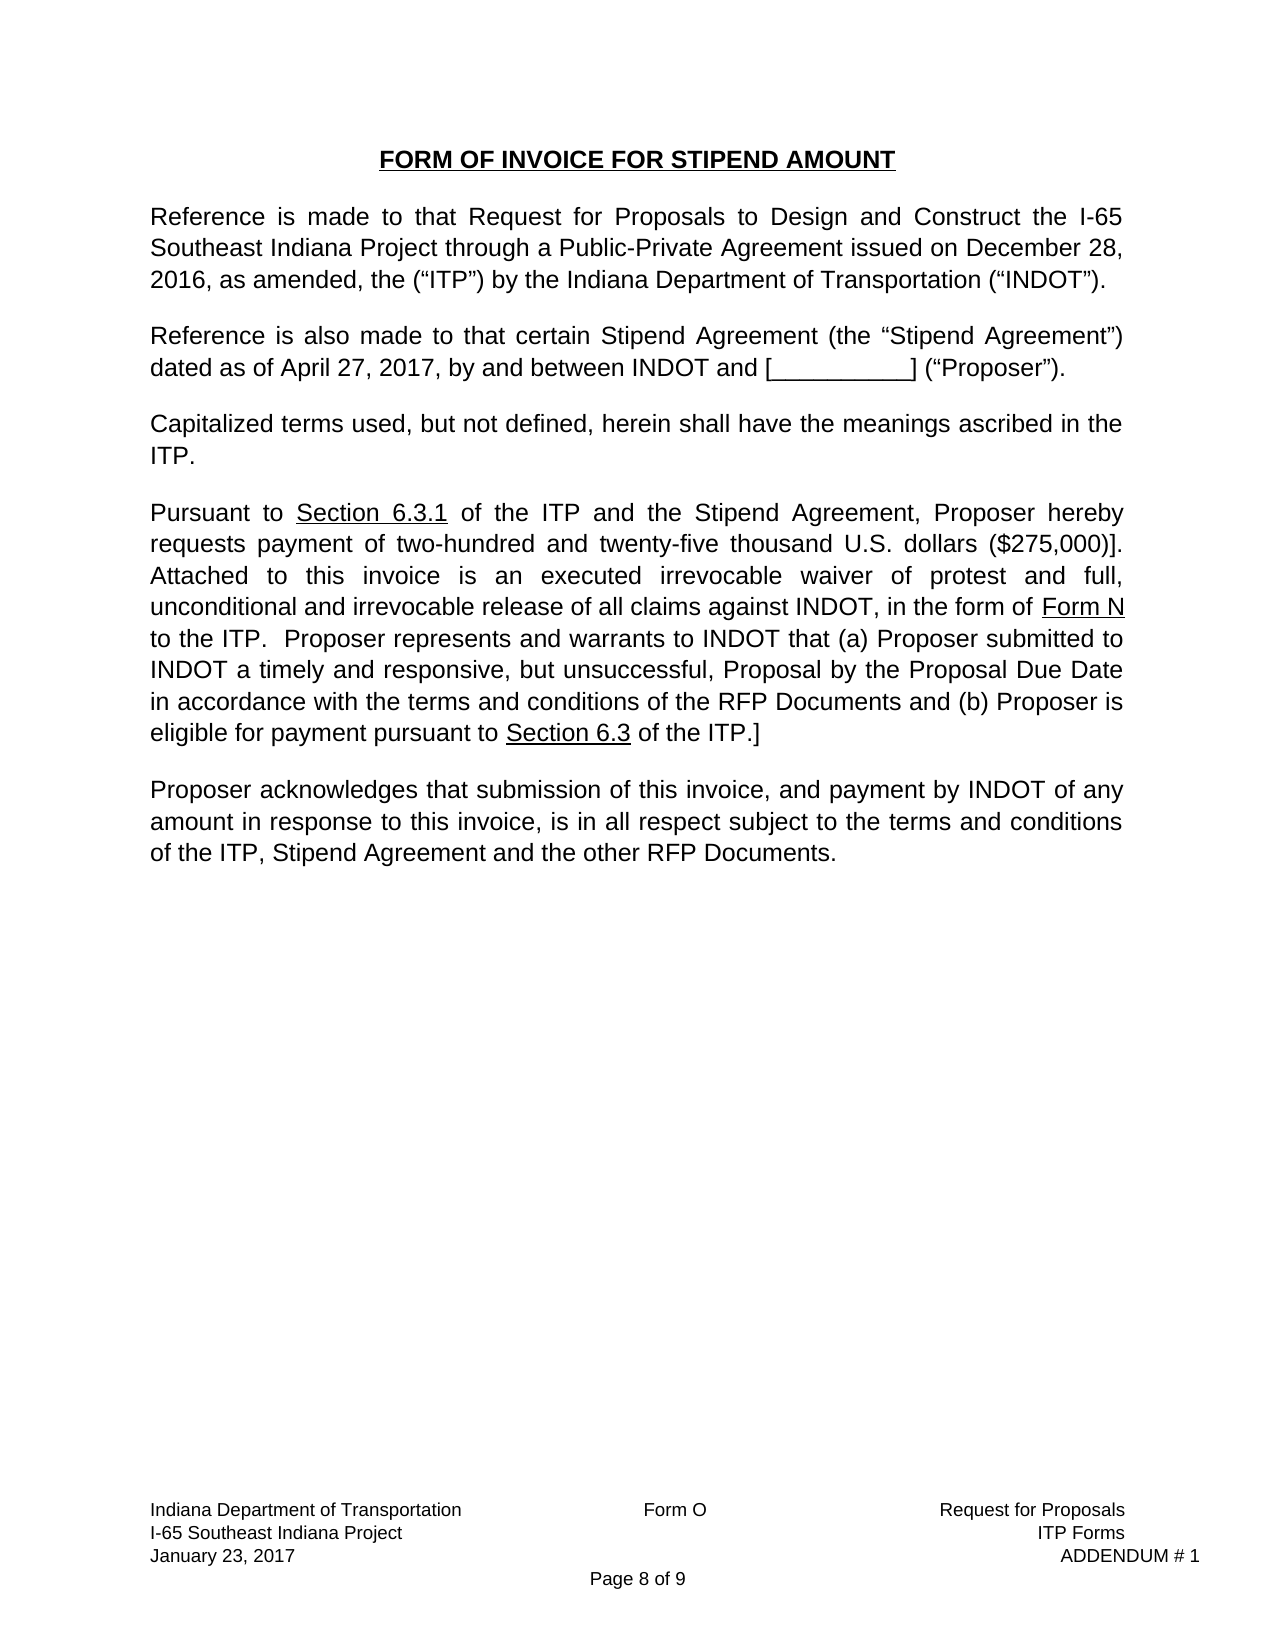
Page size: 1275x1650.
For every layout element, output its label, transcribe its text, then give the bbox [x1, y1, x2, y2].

text Pursuant to Section 6.3.1 of the ITP and the Stipend Agreement, Proposer hereby requests payment of two-hundred and twenty-five thousand U.S. dollars ($275,000)]. Attached to this invoice is an executed irrevocable waiver of protest and full, unconditional and irrevocable release of all claims against INDOT, in the form of Form N to the ITP. Proposer represents and warrants to INDOT that (a) Proposer submitted to INDOT a timely and responsive, but unsuccessful, Proposal by the Proposal Due Date in accordance with the terms and conditions of the RFP Documents and (b) Proposer is eligible for payment pursuant to Section 6.3 of the ITP.] [150, 497, 1125, 747]
text Reference is also made to that certain Stipend Agreement (the “Stipend Agreement”) dated as of April 27, 2017, by and between INDOT and [__________] (“Proposer”). [150, 321, 1125, 382]
text FORM OF INVOICE FOR STIPEND AMOUNT [150, 145, 1125, 174]
text Reference is made to that Request for Proposals to Design and Construct the I-65 Southeast Indiana Project through a Public-Private Agreement issued on December 28, 2016, as amended, the (“ITP”) by the Indiana Department of Transportation (“INDOT”). [150, 202, 1125, 293]
text Capitalized terms used, but not defined, herein shall have the meanings ascribed in the ITP. [150, 409, 1125, 470]
text Proposer acknowledges that submission of this invoice, and payment by INDOT of any amount in response to this invoice, is in all respect subject to the terms and conditions of the ITP, Stipend Agreement and the other RFP Documents. [150, 775, 1125, 867]
